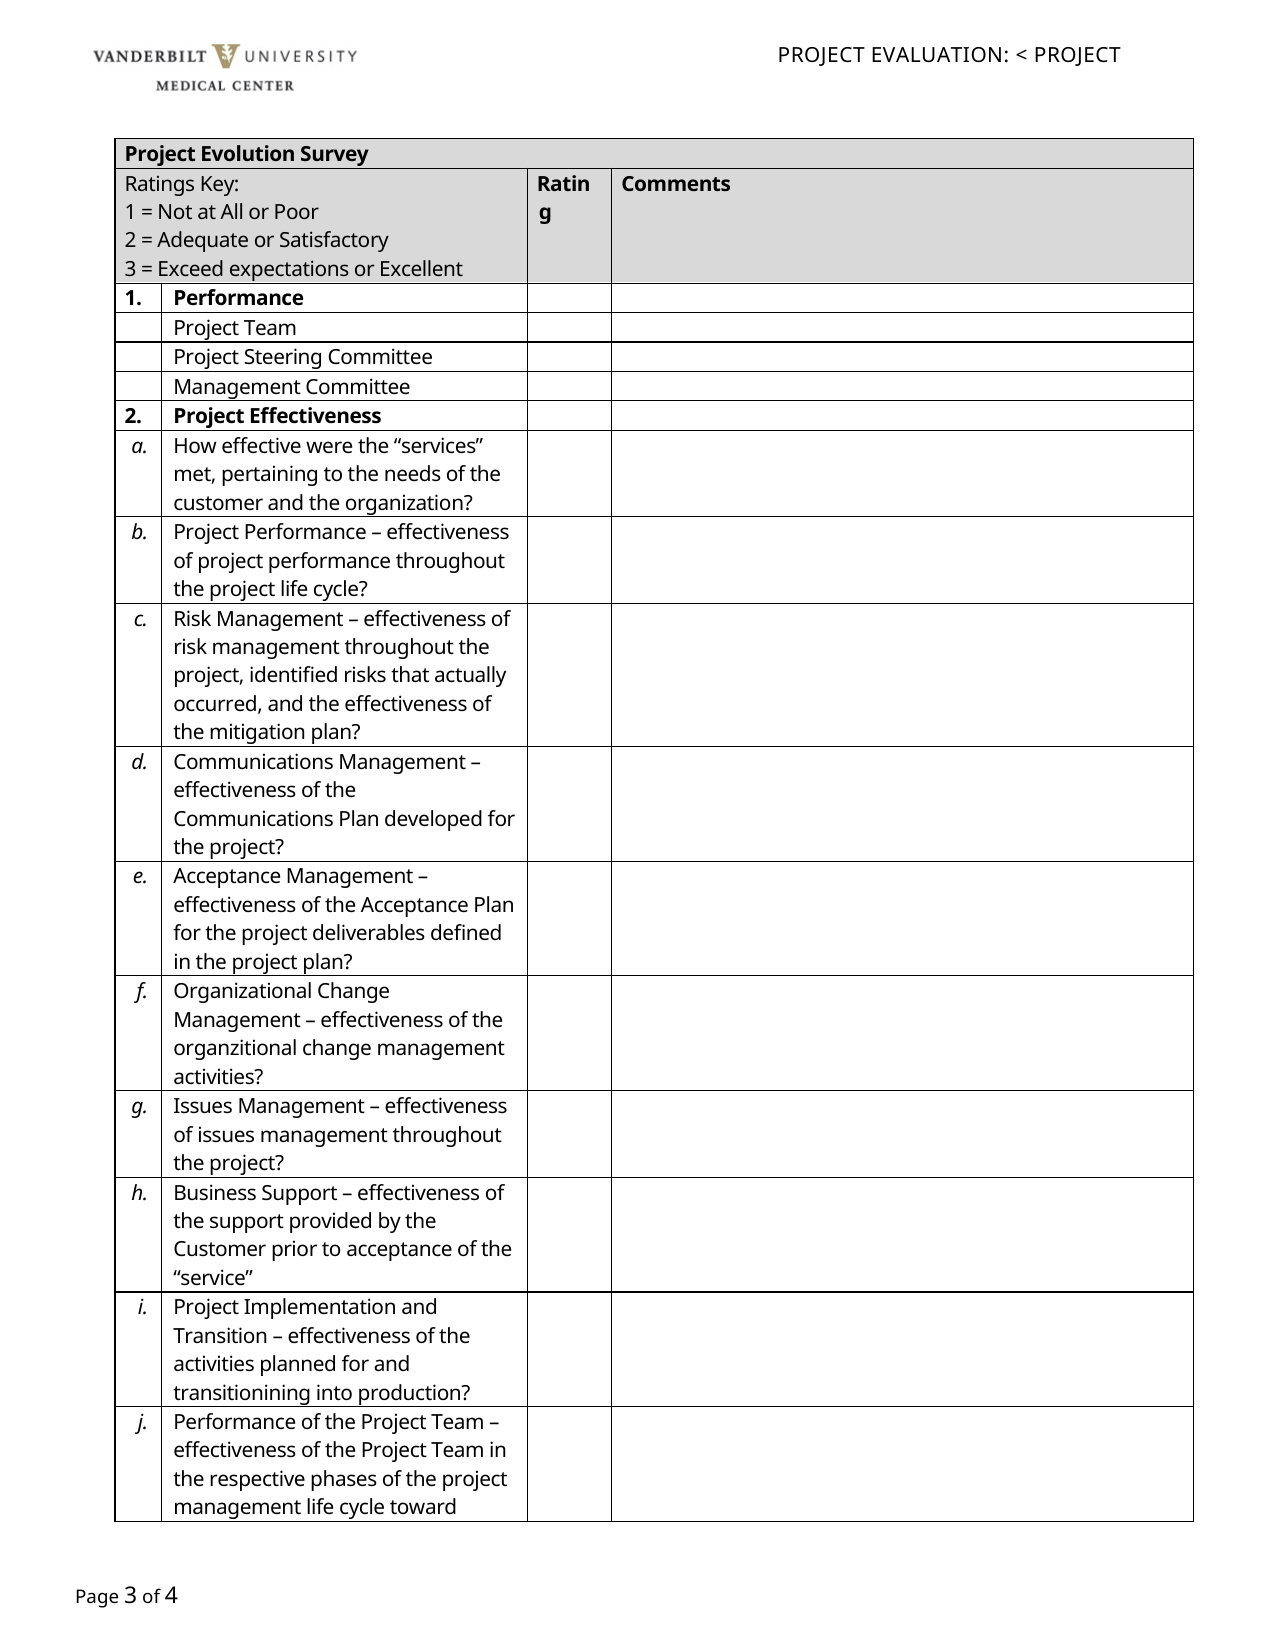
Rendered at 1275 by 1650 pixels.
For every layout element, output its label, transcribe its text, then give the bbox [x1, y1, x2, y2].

table_cell [612, 1293, 1193, 1406]
table_cell f. [116, 976, 161, 1090]
table_cell [612, 372, 1193, 400]
table_cell [528, 1293, 611, 1406]
table_cell [528, 1407, 611, 1521]
table_cell Management Committee [162, 372, 527, 400]
table_cell Organizational Change Management – effectiveness of the organzitional change management activities? [162, 976, 527, 1090]
table_cell [528, 862, 611, 975]
table_cell [612, 747, 1193, 861]
table_cell Risk Management – effectiveness of risk management throughout the project, identified risks that actually occurred, and the effectiveness of the mitigation plan? [162, 604, 527, 746]
table_cell Communications Management – effectiveness of the Communications Plan developed for the project? [162, 747, 527, 861]
table_header Project Evolution Survey [116, 139, 1193, 168]
table_cell c. [116, 604, 161, 746]
table_cell [528, 604, 611, 746]
table_cell [528, 431, 611, 516]
table_cell [612, 976, 1193, 1090]
table_cell 2. [116, 401, 161, 430]
table_cell [612, 313, 1193, 341]
table_cell [612, 1178, 1193, 1291]
table_cell [612, 517, 1193, 603]
table_cell [528, 372, 611, 400]
table_cell e. [116, 862, 161, 975]
table_cell b. [116, 517, 161, 603]
table_cell [116, 372, 161, 400]
table_cell [116, 343, 161, 371]
table_cell [528, 976, 611, 1090]
table_cell Business Support – effectiveness of the support provided by the Customer prior to acceptance of the “service” [162, 1178, 527, 1291]
table_cell [528, 313, 611, 341]
table_cell Issues Management – effectiveness of issues management throughout the project? [162, 1091, 527, 1177]
table_cell [528, 1178, 611, 1291]
table_cell Project Implementation and Transition – effectiveness of the activities planned for and transitionining into production? [162, 1293, 527, 1406]
table_cell [528, 517, 611, 603]
table_cell [116, 313, 161, 341]
table_cell [612, 343, 1193, 371]
table_cell [612, 1091, 1193, 1177]
table_cell [612, 862, 1193, 975]
table_cell d. [116, 747, 161, 861]
table_cell Project Team [162, 313, 527, 341]
table_cell 1. [116, 284, 161, 312]
table_cell Project Steering Committee [162, 343, 527, 371]
table_cell Rating [528, 169, 611, 282]
table_cell [612, 604, 1193, 746]
table_cell [612, 284, 1193, 312]
table_cell Performance [162, 284, 527, 312]
table_cell [528, 401, 611, 430]
table_cell [612, 431, 1193, 516]
table_cell j. [116, 1407, 161, 1521]
table_cell Project Performance – effectiveness of project performance throughout the project life cycle? [162, 517, 527, 603]
table_cell Acceptance Management – effectiveness of the Acceptance Plan for the project deliverables defined in the project plan? [162, 862, 527, 975]
table_cell Ratings Key: 1 = Not at All or Poor 2 = Adequate or Satisfactory 3 = Exceed expectations or Excellent [116, 169, 527, 282]
table_cell g. [116, 1091, 161, 1177]
table_cell h. [116, 1178, 161, 1291]
table_cell [528, 747, 611, 861]
picture [55, 36, 393, 105]
table_cell How effective were the “services” met, pertaining to the needs of the customer and the organization? [162, 431, 527, 516]
table_cell [612, 1407, 1193, 1521]
table_cell a. [116, 431, 161, 516]
table_cell Comments [612, 169, 1193, 282]
table_cell Project Effectiveness [162, 401, 527, 430]
table_cell [528, 1091, 611, 1177]
table_cell [528, 343, 611, 371]
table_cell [162, 1407, 527, 1521]
table_cell i. [116, 1293, 161, 1406]
table_cell [612, 401, 1193, 430]
table_cell [528, 284, 611, 312]
